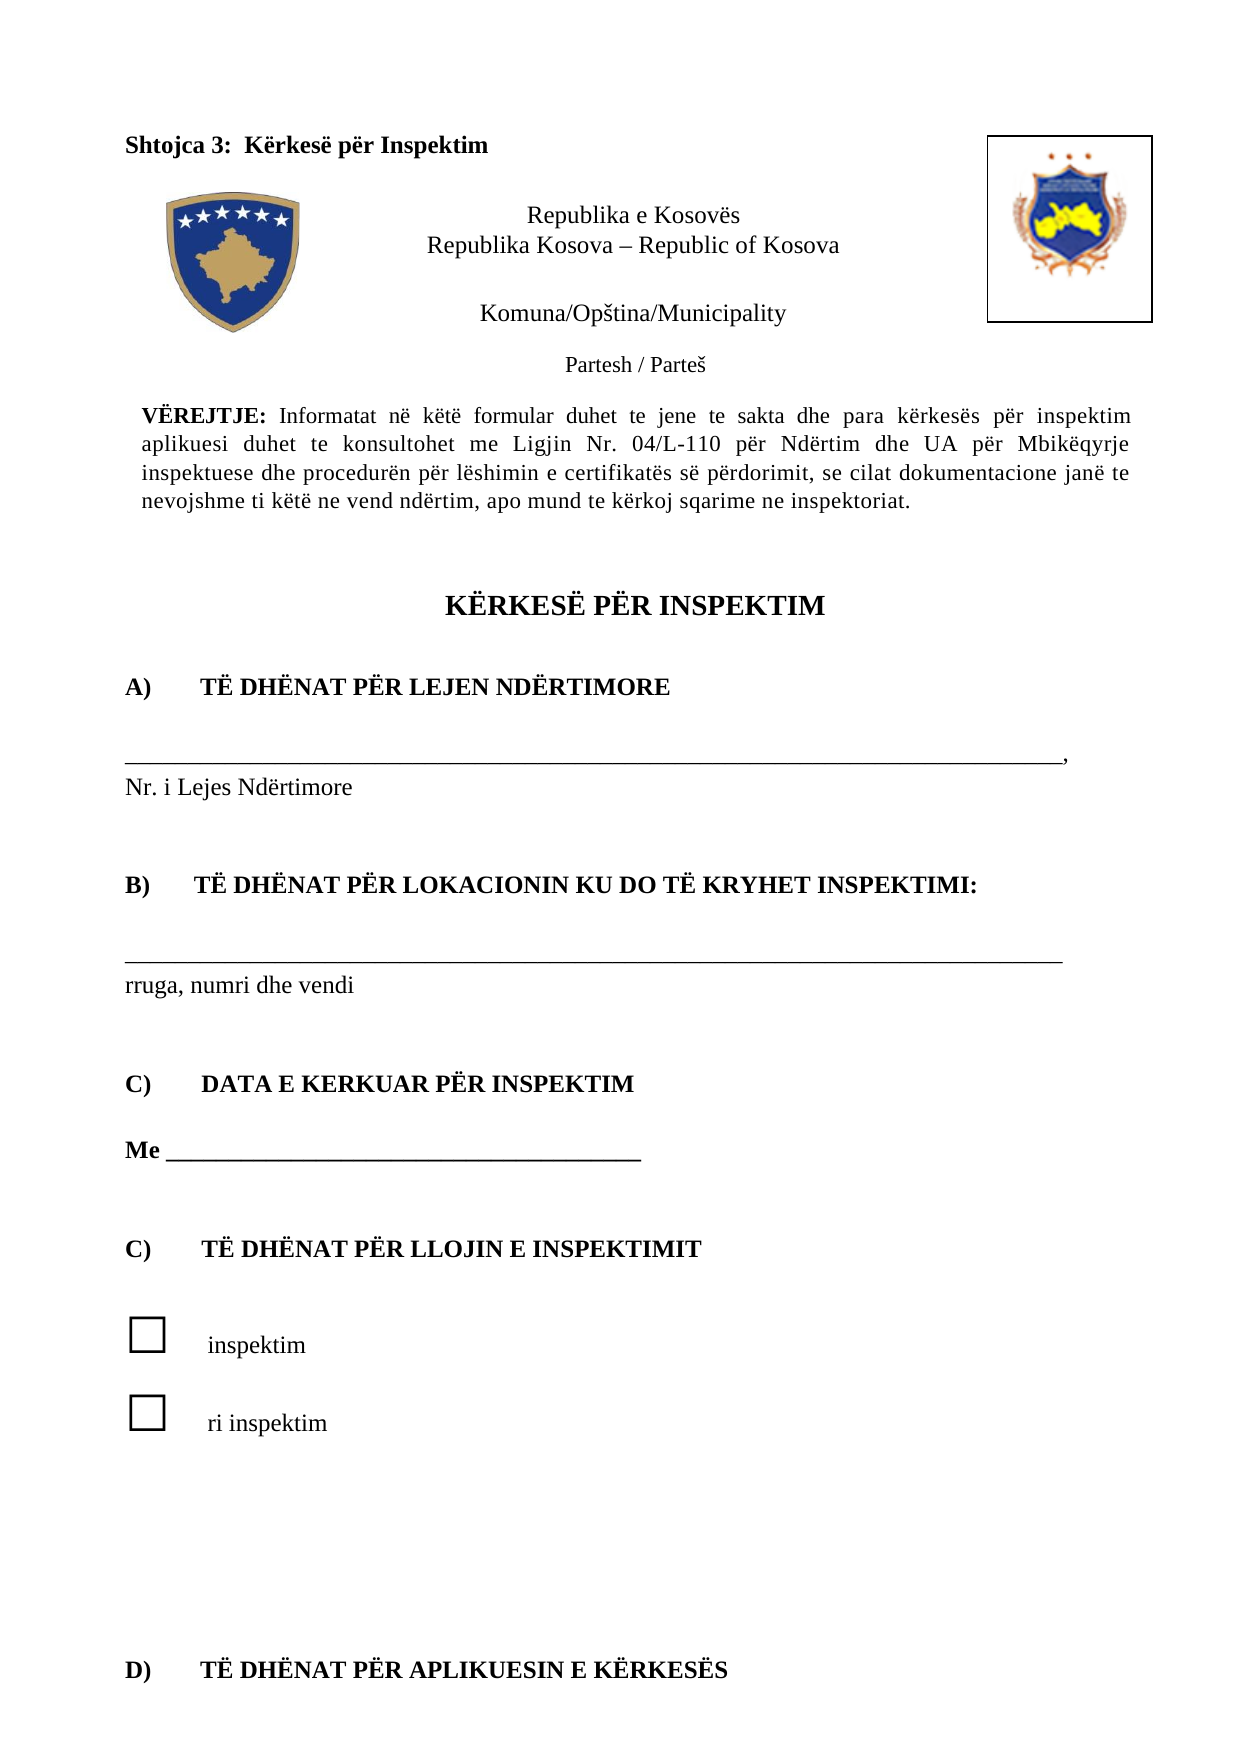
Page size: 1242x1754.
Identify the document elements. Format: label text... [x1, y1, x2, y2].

text D) TË DHËNAT PËR APLIKUESIN E KËRKESËS [125, 1655, 1146, 1683]
text C) DATA E KERKUAR PËR INSPEKTIM [125, 1069, 1146, 1097]
text VËREJTJE: Informatat në këtë formular duhet te jene te sakta dhe para kërkesës për inspektim aplikuesi duhet te konsultohet me Ligjin Nr. 04/L-110 për Ndërtim dhe UA për Mbikëqyrje inspektuese dhe procedurën për lëshimin e certifikatës së përdorimit, se cilat dokumentacione janë te nevojshme ti këtë ne vend ndërtim, apo mund te kërkoj sqarime ne inspektoriat. [141, 402, 1132, 514]
picture [1012, 143, 1128, 289]
text KËRKESË PËR INSPEKTIM [125, 588, 1146, 622]
text А) TË DHËNAT PËR LEJEN NDËRTIMORE [125, 672, 1146, 701]
text B) TË DHËNAT PËR LOKACIONIN KU DO TË KRYHET INSPEKTIMI: [125, 871, 1146, 899]
text Nr. i Lejes Ndërtimore [125, 772, 1146, 800]
text Me [125, 1135, 1146, 1163]
text rruga, numri dhe vendi [125, 970, 1146, 998]
text C) TË DHËNAT PËR LLOJIN E INSPEKTIMIT [125, 1234, 1146, 1263]
text inspektim [125, 1300, 1146, 1368]
text Shtojca 3: Kërkesë për Inspektim [125, 130, 1146, 159]
picture [166, 192, 300, 333]
text ri inspektim [125, 1378, 1146, 1446]
